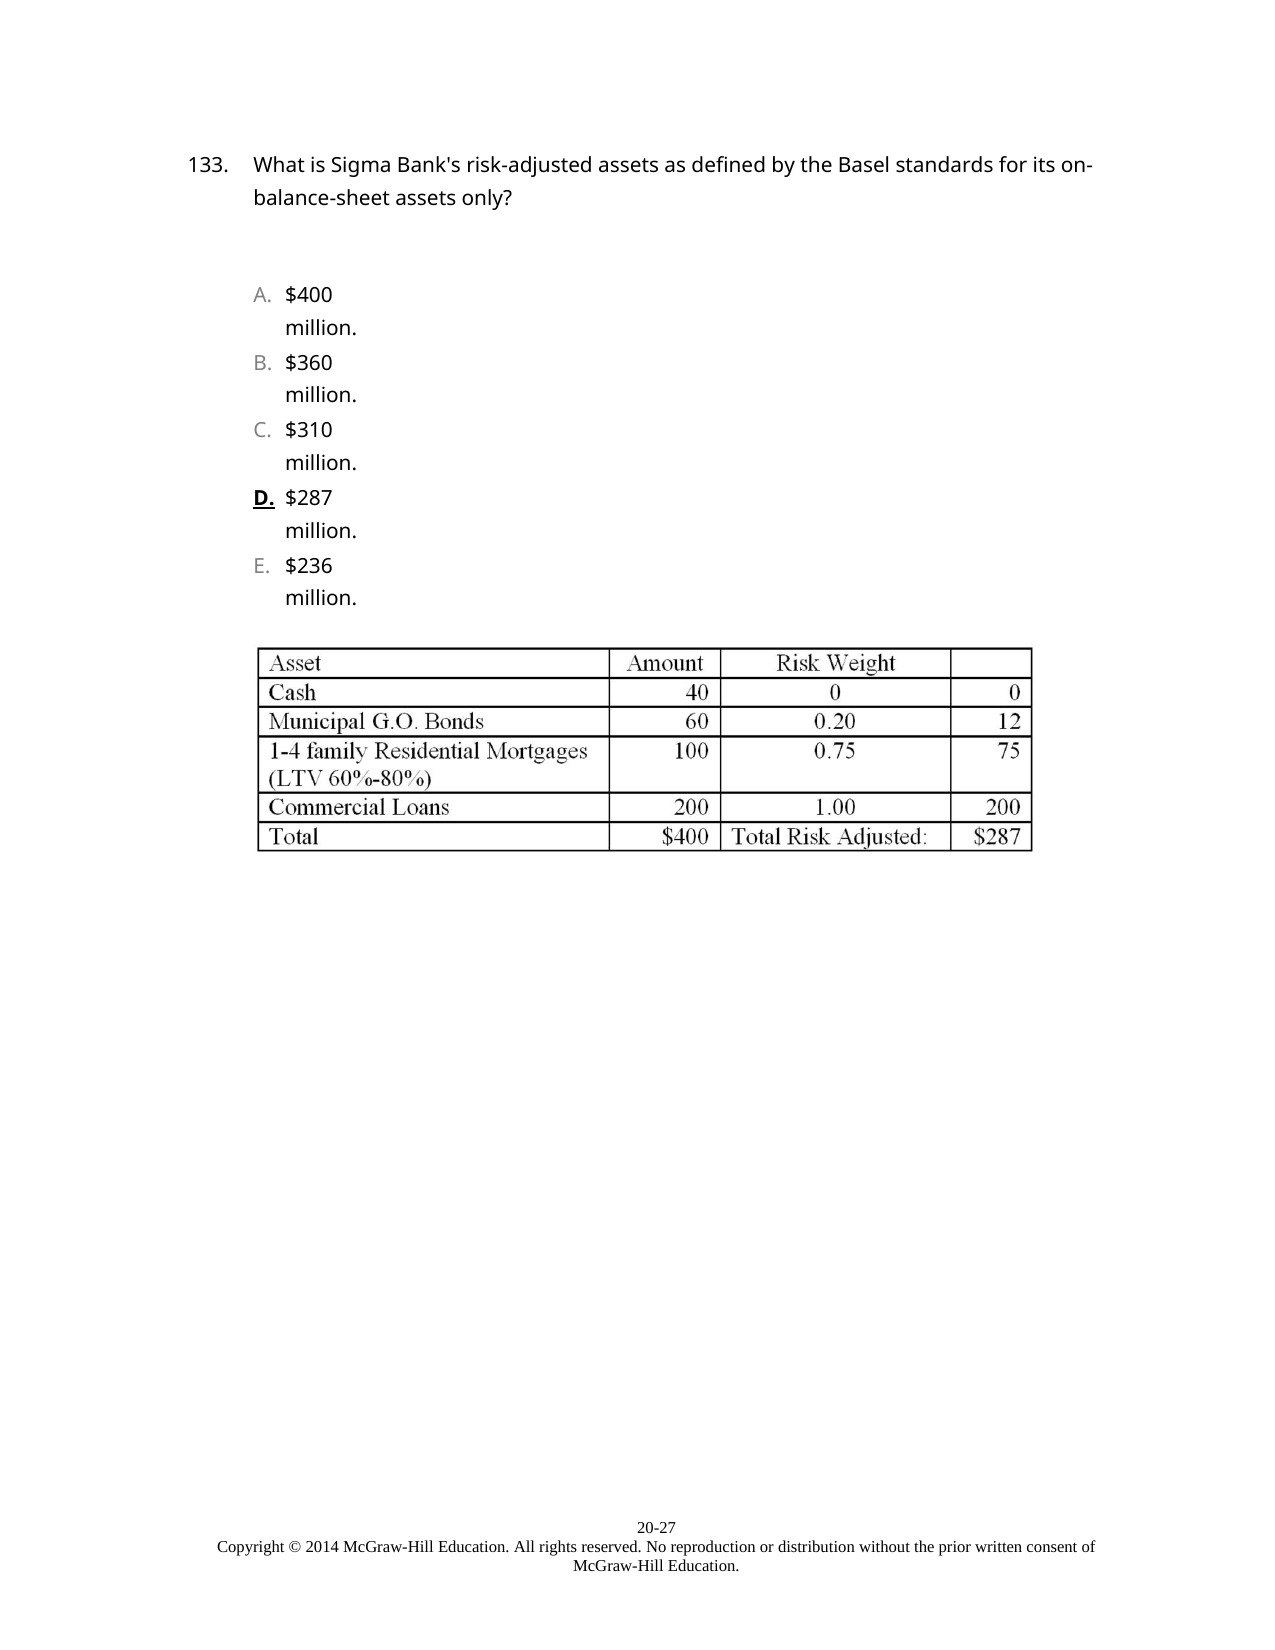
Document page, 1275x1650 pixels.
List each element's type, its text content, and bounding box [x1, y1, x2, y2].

table_header 133. [188, 150, 253, 887]
table_header What is Sigma Bank's risk-adjusted assets as defined by the Basel standards for its on-balance-sheet assets only? [253, 150, 1125, 887]
picture [253, 643, 1037, 856]
